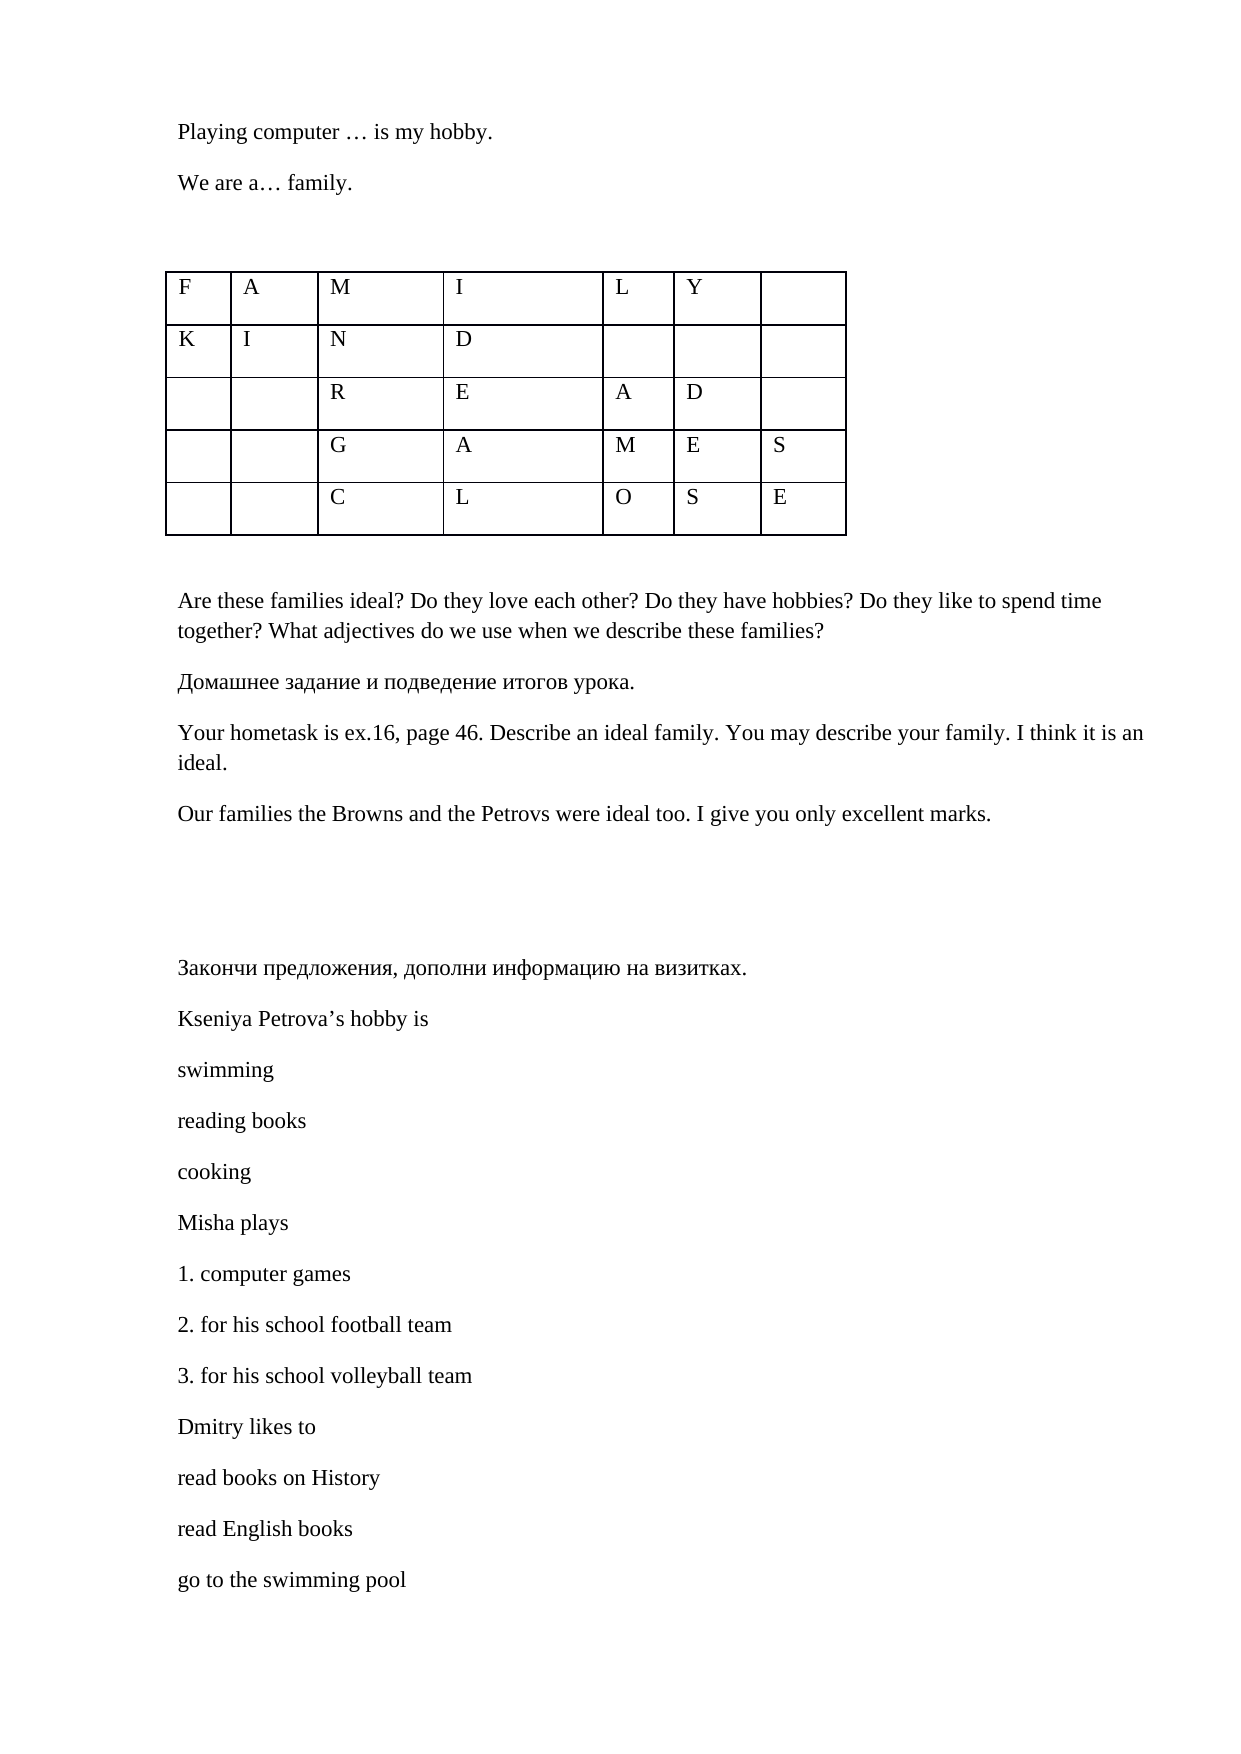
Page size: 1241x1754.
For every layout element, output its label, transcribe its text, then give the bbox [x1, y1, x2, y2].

table_header [762, 273, 845, 324]
table_cell O [604, 483, 673, 534]
table_cell S [762, 431, 845, 482]
table_cell M [604, 431, 673, 482]
table_cell K [167, 326, 230, 376]
table_cell [167, 483, 230, 534]
table_header M [319, 273, 443, 324]
table_cell D [675, 378, 760, 429]
table_header A [232, 273, 317, 324]
table_cell E [762, 483, 845, 534]
text Домашнее задание и подведение итогов урока. [177, 668, 1152, 694]
table_cell R [319, 378, 443, 429]
table_cell [675, 326, 760, 376]
table_cell E [444, 378, 602, 429]
text Your hometask is ex.16, page 46. Describe an ideal family. You may describe your family. I think it is an ideal. [177, 719, 1152, 776]
table_cell S [675, 483, 760, 534]
table_cell [167, 431, 230, 482]
table_cell N [319, 326, 443, 376]
table_cell E [675, 431, 760, 482]
text read books on History [177, 1464, 1152, 1490]
text Playing computer … is my hobby. [177, 118, 1152, 144]
text Our families the Browns and the Petrovs were ideal too. I give you only excellent marks. [177, 800, 1152, 827]
text Kseniya Petrova’s hobby is [177, 1004, 1152, 1031]
text Misha plays [177, 1209, 1152, 1235]
table_header I [444, 273, 602, 324]
table_cell C [319, 483, 443, 534]
text reading books [177, 1107, 1152, 1133]
table_cell [762, 378, 845, 429]
table_cell [232, 431, 317, 482]
table_header Y [675, 273, 760, 324]
text 2. for his school football team [177, 1311, 1152, 1337]
text 3. for his school volleyball team [177, 1362, 1152, 1388]
table_cell A [444, 431, 602, 482]
table_header F [167, 273, 230, 324]
table_cell [232, 483, 317, 534]
text Dmitry likes to [177, 1413, 1152, 1439]
table_cell A [604, 378, 673, 429]
table_cell I [232, 326, 317, 376]
text We are a… family. [177, 169, 1152, 196]
table_cell L [444, 483, 602, 534]
table_header L [604, 273, 673, 324]
text go to the swimming pool [177, 1566, 1152, 1592]
text 1. computer games [177, 1260, 1152, 1286]
text cooking [177, 1158, 1152, 1184]
table_cell [167, 378, 230, 429]
text Закончи предложения, дополни информацию на визитках. [177, 953, 1152, 980]
table_cell G [319, 431, 443, 482]
text read English books [177, 1515, 1152, 1541]
text Are these families ideal? Do they love each other? Do they have hobbies? Do they like to spend time together? What adjectives do we use when we describe these families? [177, 587, 1152, 643]
table_cell [232, 378, 317, 429]
table_cell [604, 326, 673, 376]
text swimming [177, 1056, 1152, 1082]
table_cell D [444, 326, 602, 376]
table_cell [762, 326, 845, 376]
